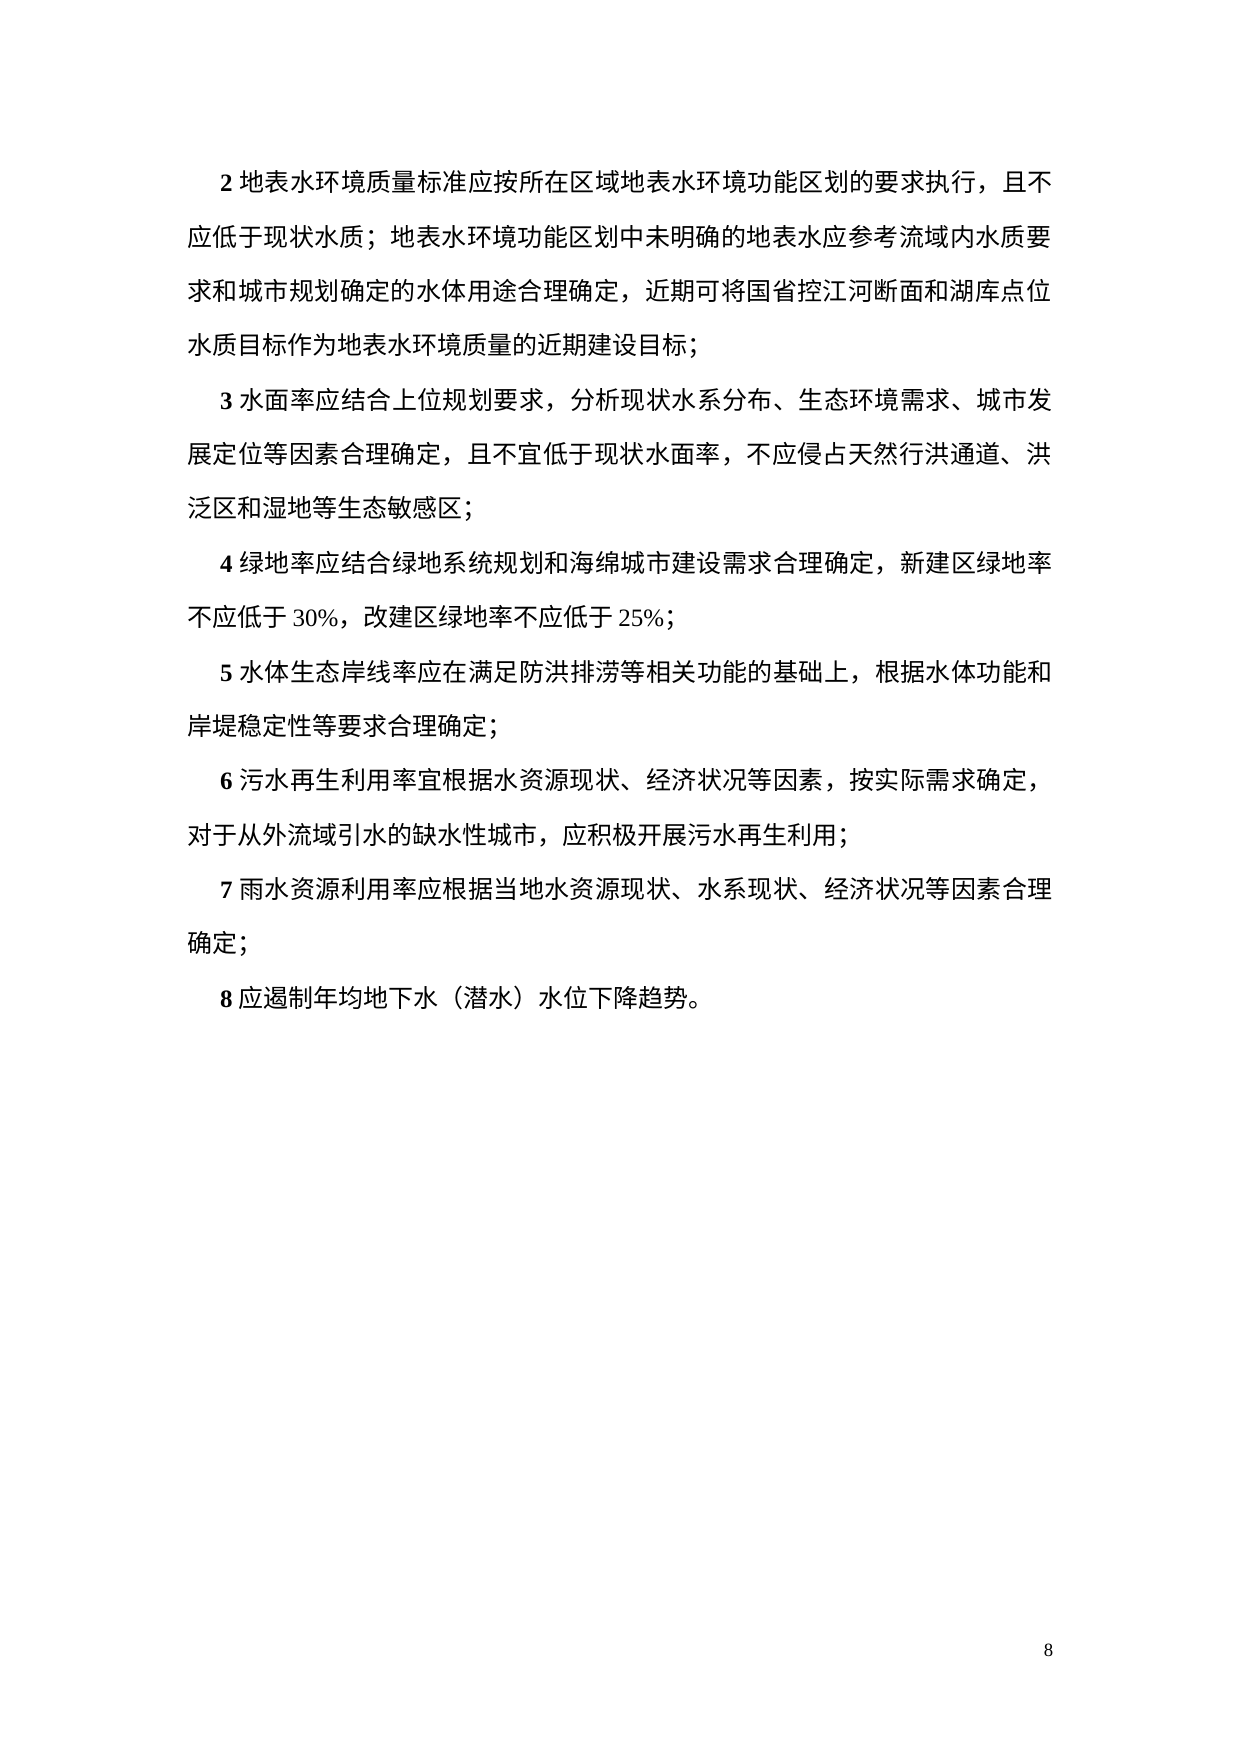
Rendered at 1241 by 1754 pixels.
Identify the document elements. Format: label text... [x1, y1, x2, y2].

text 4 绿地率应结合绿地系统规划和海绵城市建设需求合理确定，新建区绿地率不应低于30%，改建区绿地率不应低于25%； [187, 543, 1053, 634]
text 6 污水再生利用率宜根据水资源现状、经济状况等因素，按实际需求确定，对于从外流域引水的缺水性城市，应积极开展污水再生利用； [187, 761, 1053, 851]
text 3 水面率应结合上位规划要求，分析现状水系分布、生态环境需求、城市发展定位等因素合理确定，且不宜低于现状水面率，不应侵占天然行洪通道、洪泛区和湿地等生态敏感区； [187, 380, 1053, 525]
text 7 雨水资源利用率应根据当地水资源现状、水系现状、经济状况等因素合理确定； [187, 869, 1053, 960]
text 2 地表水环境质量标准应按所在区域地表水环境功能区划的要求执行，且不应低于现状水质；地表水环境功能区划中未明确的地表水应参考流域内水质要求和城市规划确定的水体用途合理确定，近期可将国省控江河断面和湖库点位水质目标作为地表水环境质量的近期建设目标； [187, 163, 1053, 362]
text 5 水体生态岸线率应在满足防洪排涝等相关功能的基础上，根据水体功能和岸堤稳定性等要求合理确定； [187, 652, 1053, 743]
text 8 应遏制年均地下水（潜水）水位下降趋势。 [187, 978, 1053, 1014]
